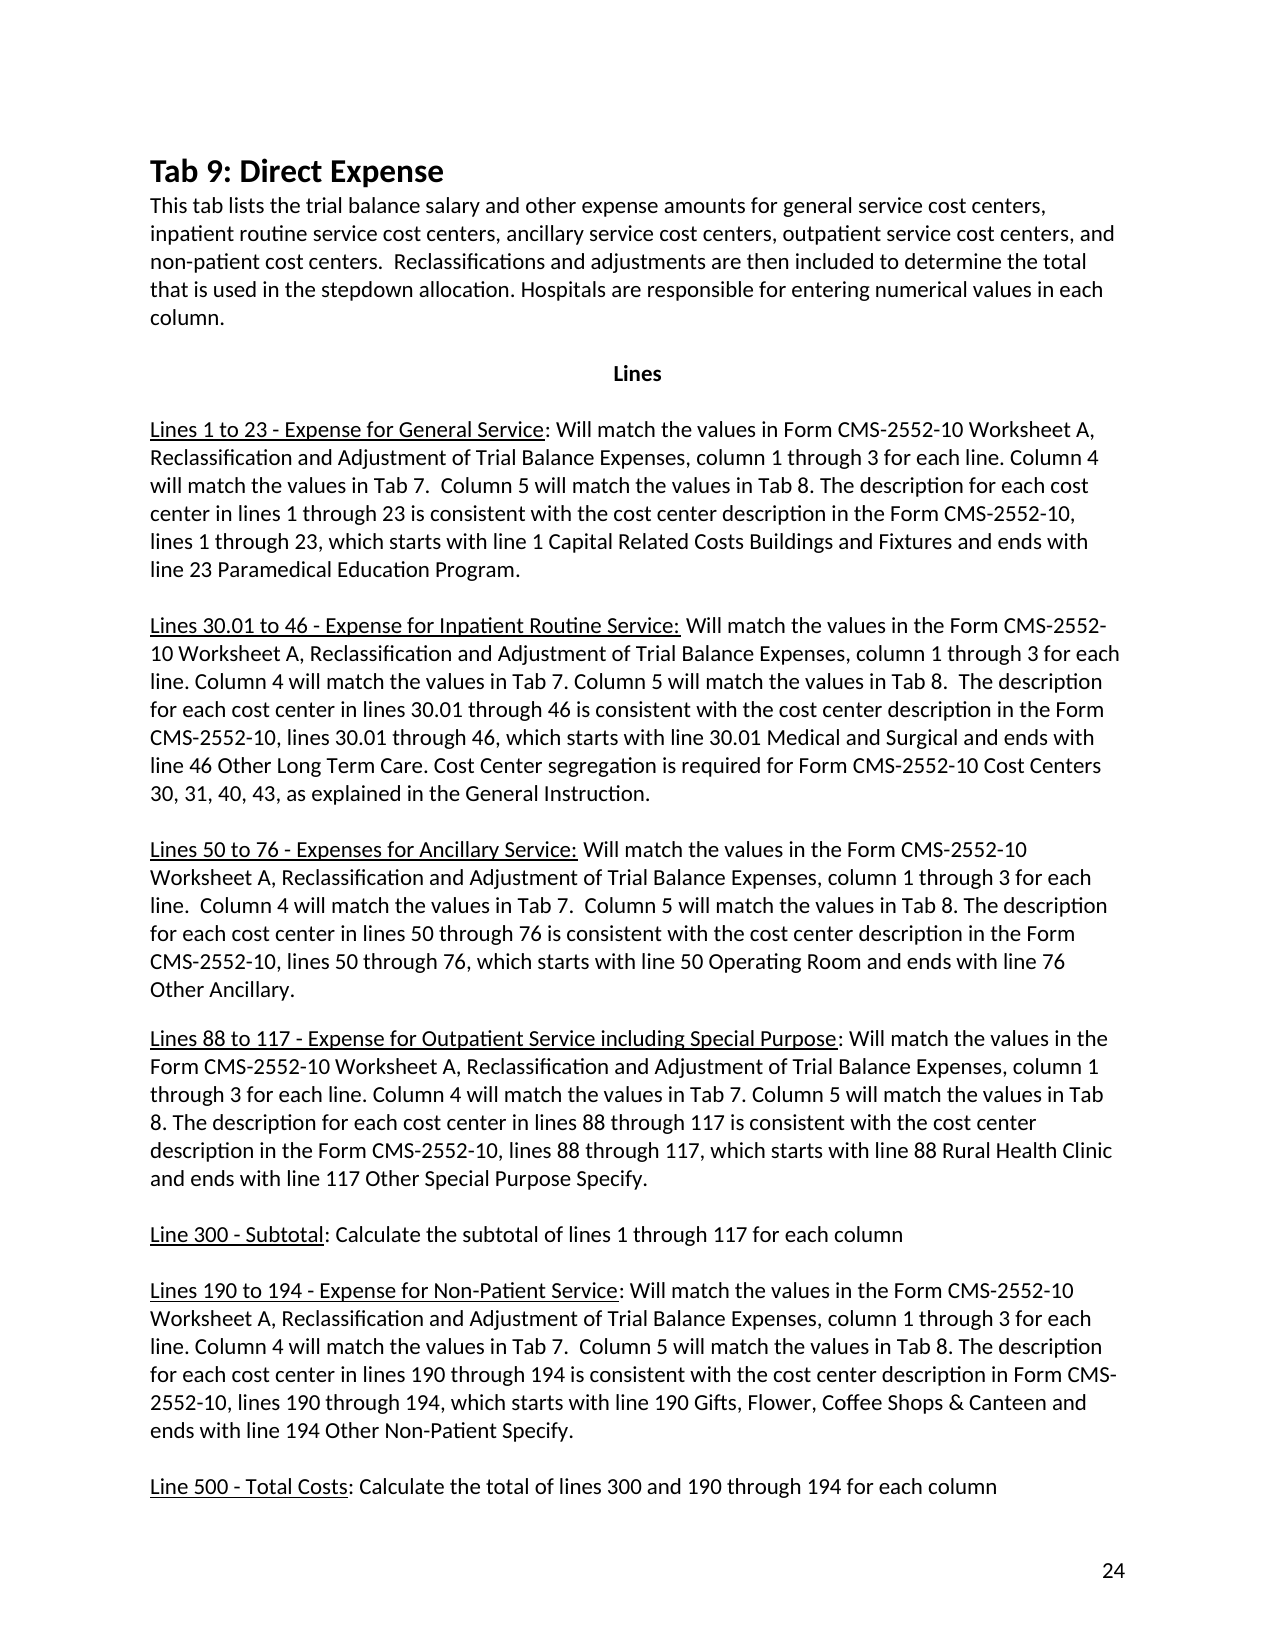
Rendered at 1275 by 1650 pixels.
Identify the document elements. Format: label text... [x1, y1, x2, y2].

text Line 300 - Subtotal: Calculate the subtotal of lines 1 through 117 for each column [150, 1220, 1125, 1248]
subtitle Tab 9: Direct Expense [150, 150, 1125, 191]
text Lines 1 to 23 - Expense for General Service: Will match the values in Form CMS-2552-10 Worksheet A, Reclassification and Adjustment of Trial Balance Expenses, column 1 through 3 for each line. Column 4 will match the values in Tab 7. Column 5 will match the values in Tab 8. The description for each cost center in lines 1 through 23 is consistent with the cost center description in the Form CMS-2552-10, lines 1 through 23, which starts with line 1 Capital Related Costs Buildings and Fixtures and ends with line 23 Paramedical Education Program. [150, 415, 1125, 583]
text Lines 88 to 117 - Expense for Outpatient Service including Special Purpose: Will match the values in the Form CMS-2552-10 Worksheet A, Reclassification and Adjustment of Trial Balance Expenses, column 1 through 3 for each line. Column 4 will match the values in Tab 7. Column 5 will match the values in Tab 8. The description for each cost center in lines 88 through 117 is consistent with the cost center description in the Form CMS-2552-10, lines 88 through 117, which starts with line 88 Rural Health Clinic and ends with line 117 Other Special Purpose Specify. [150, 1024, 1125, 1192]
text Lines 30.01 to 46 - Expense for Inpatient Routine Service: Will match the values in the Form CMS-2552-10 Worksheet A, Reclassification and Adjustment of Trial Balance Expenses, column 1 through 3 for each line. Column 4 will match the values in Tab 7. Column 5 will match the values in Tab 8. The description for each cost center in lines 30.01 through 46 is consistent with the cost center description in the Form CMS-2552-10, lines 30.01 through 46, which starts with line 30.01 Medical and Surgical and ends with line 46 Other Long Term Care. Cost Center segregation is required for Form CMS-2552-10 Cost Centers 30, 31, 40, 43, as explained in the General Instruction. [150, 611, 1125, 807]
text Lines [150, 359, 1125, 387]
text Lines 190 to 194 - Expense for Non-Patient Service: Will match the values in the Form CMS-2552-10 Worksheet A, Reclassification and Adjustment of Trial Balance Expenses, column 1 through 3 for each line. Column 4 will match the values in Tab 7. Column 5 will match the values in Tab 8. The description for each cost center in lines 190 through 194 is consistent with the cost center description in Form CMS-2552-10, lines 190 through 194, which starts with line 190 Gifts, Flower, Coffee Shops & Canteen and ends with line 194 Other Non-Patient Specify. [150, 1276, 1125, 1444]
text Lines 50 to 76 - Expenses for Ancillary Service: Will match the values in the Form CMS-2552-10 Worksheet A, Reclassification and Adjustment of Trial Balance Expenses, column 1 through 3 for each line. Column 4 will match the values in Tab 7. Column 5 will match the values in Tab 8. The description for each cost center in lines 50 through 76 is consistent with the cost center description in the Form CMS-2552-10, lines 50 through 76, which starts with line 50 Operating Room and ends with line 76 Other Ancillary. [150, 835, 1125, 1003]
text This tab lists the trial balance salary and other expense amounts for general service cost centers, inpatient routine service cost centers, ancillary service cost centers, outpatient service cost centers, and non-patient cost centers. Reclassifications and adjustments are then included to determine the total that is used in the stepdown allocation. Hospitals are responsible for entering numerical values in each column. [150, 191, 1125, 331]
text Line 500 - Total Costs: Calculate the total of lines 300 and 190 through 194 for each column [150, 1472, 1125, 1501]
